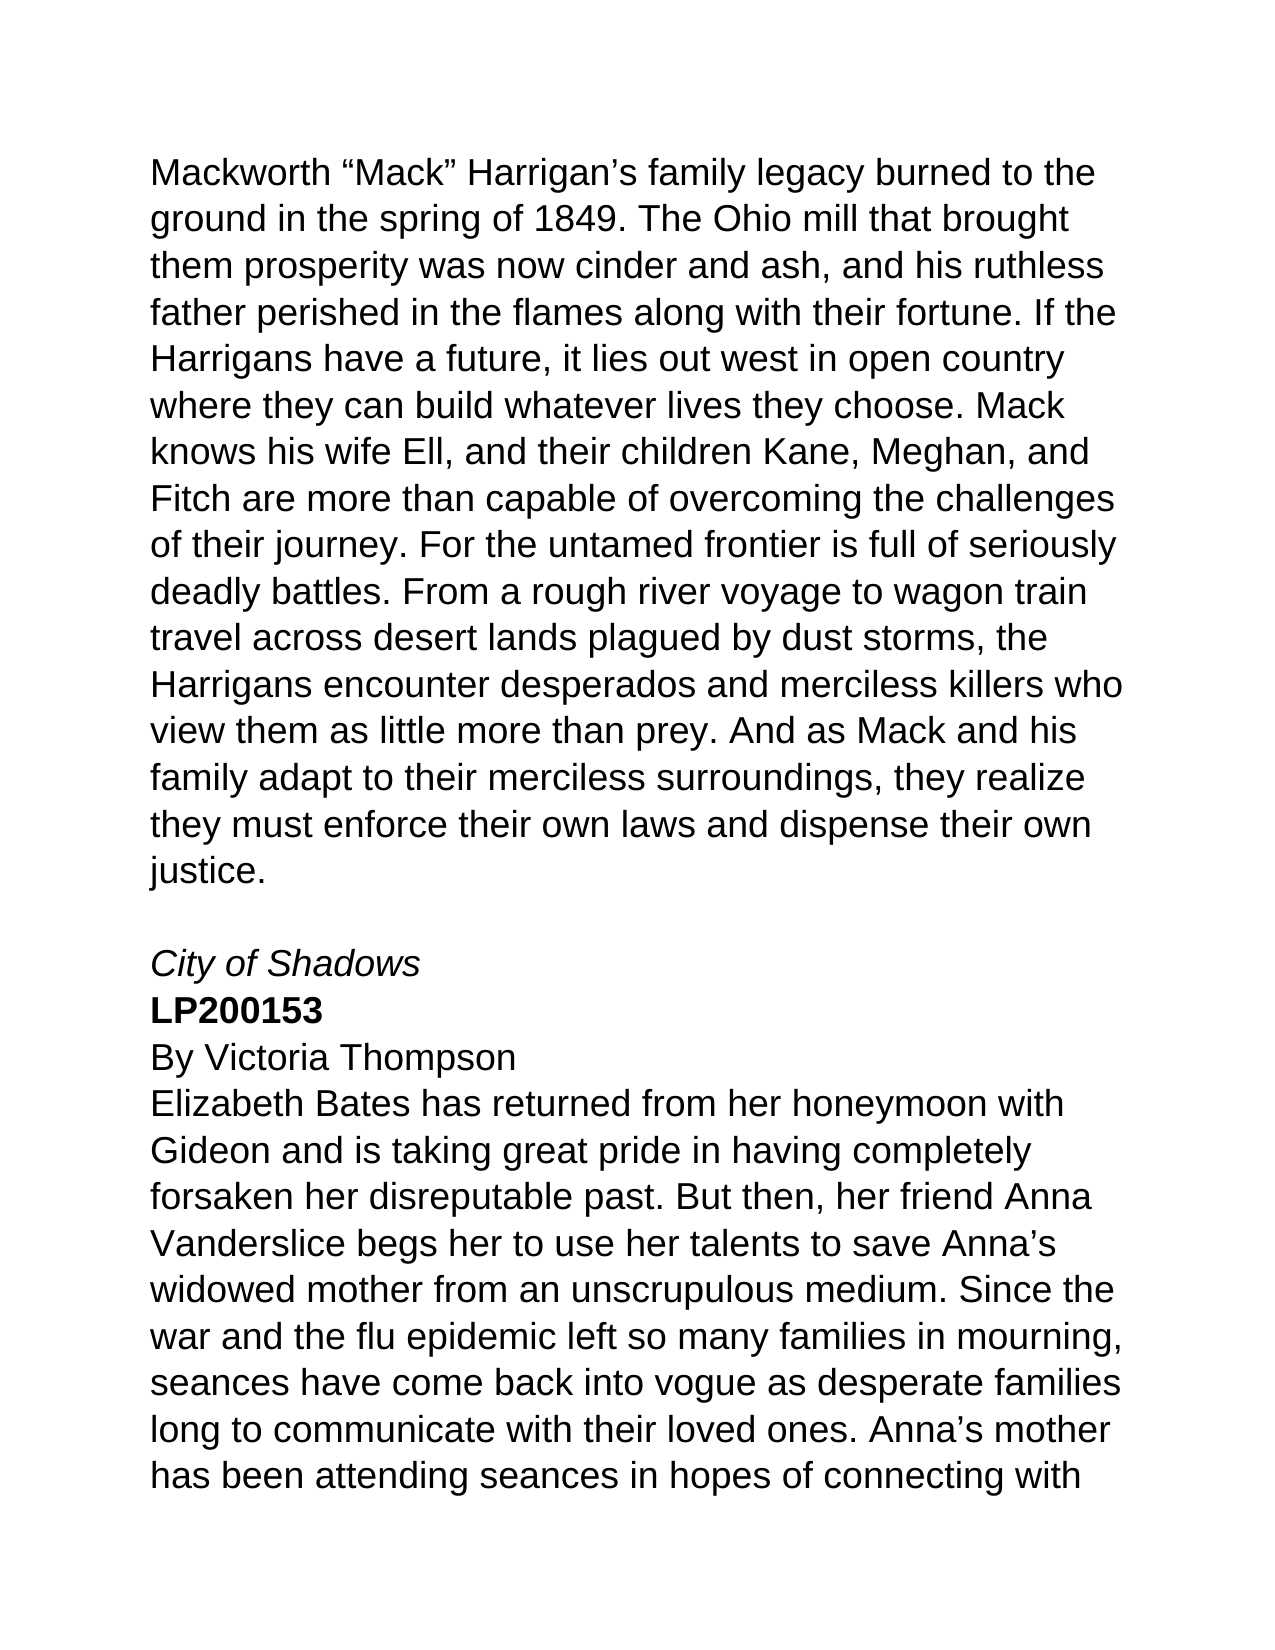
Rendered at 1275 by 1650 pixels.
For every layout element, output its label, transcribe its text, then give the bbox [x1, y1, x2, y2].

text LP200153 [150, 988, 1125, 1031]
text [150, 1081, 1125, 1497]
text City of Shadows [150, 942, 1125, 985]
text Mackworth “Mack” Harrigan’s family legacy burned to the ground in the spring of 1849. The Ohio mill that brought them prosperity was now cinder and ash, and his ruthless father perished in the flames along with their fortune. If the Harrigans have a future, it lies out west in open country where they can build whatever lives they choose. Mack knows his wife Ell, and their children Kane, Meghan, and Fitch are more than capable of overcoming the challenges of their journey. For the untamed frontier is full of seriously deadly battles. From a rough river voyage to wagon train travel across desert lands plagued by dust storms, the Harrigans encounter desperados and merciless killers who view them as little more than prey. And as Mack and his family adapt to their merciless surroundings, they realize they must enforce their own laws and dispense their own justice. [150, 150, 1125, 892]
text By Victoria Thompson [150, 1035, 1125, 1078]
